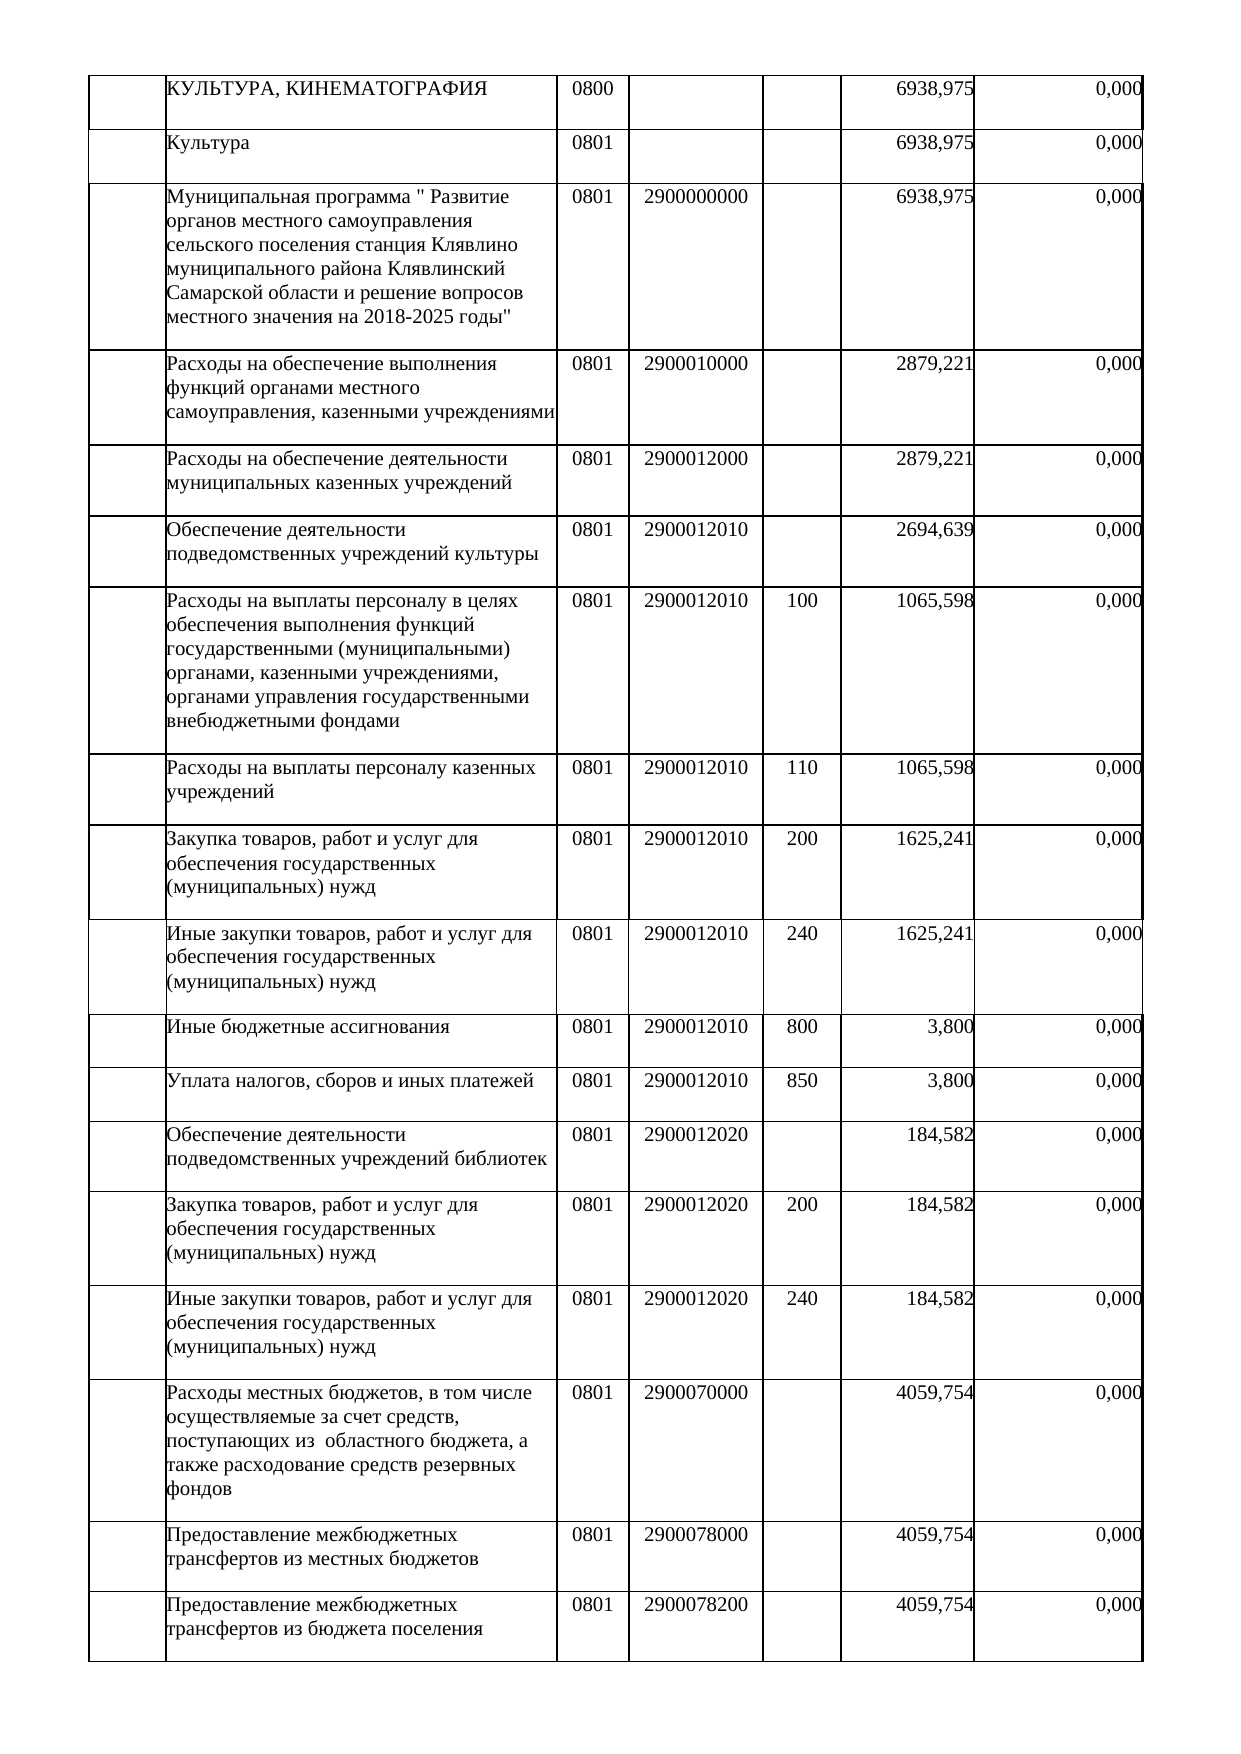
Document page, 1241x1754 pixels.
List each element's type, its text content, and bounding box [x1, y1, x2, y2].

table_cell Уплата налогов, сборов и иных платежей [167, 1068, 556, 1121]
table_cell Иные бюджетные ассигнования [167, 1015, 556, 1067]
table_cell 2900070000 [630, 1380, 762, 1521]
table_cell 0800 [558, 76, 628, 129]
table_cell 0801 [558, 588, 628, 753]
table_cell [90, 588, 165, 753]
table_cell [90, 446, 165, 515]
table_cell [764, 76, 840, 129]
table_cell [90, 76, 165, 129]
table_cell 0,000 [975, 1015, 1141, 1067]
table_cell Предоставление межбюджетных трансфертов из местных бюджетов [167, 1522, 556, 1591]
table_cell 200 [764, 826, 840, 919]
table_cell 4059,754 [842, 1380, 973, 1521]
table_cell [764, 1380, 840, 1521]
table_cell 0,000 [975, 76, 1141, 129]
table_cell [90, 1068, 165, 1121]
table_cell [764, 351, 840, 444]
table_cell [89, 920, 166, 1013]
table_cell Закупка товаров, работ и услуг для обеспечения государственных (муниципальных) нужд [167, 826, 556, 919]
table_cell 6938,975 [842, 76, 973, 129]
table_cell 0801 [558, 826, 628, 919]
table_cell 0801 [558, 1122, 628, 1191]
table_cell [764, 130, 840, 182]
table_cell [90, 351, 165, 444]
table_cell Предоставление межбюджетных трансфертов из бюджета поселения [167, 1592, 556, 1661]
table_cell [764, 1592, 840, 1661]
table_cell [764, 1522, 840, 1591]
table_cell Закупка товаров, работ и услуг для обеспечения государственных (муниципальных) нужд [167, 1192, 556, 1285]
table_cell [764, 1122, 840, 1191]
table_cell 0,000 [975, 517, 1141, 586]
table_cell 6938,975 [842, 184, 973, 349]
table_cell 0,000 [975, 446, 1141, 515]
table_cell 2900010000 [630, 351, 762, 444]
table_cell 2900012010 [630, 1068, 762, 1121]
table_cell 2900012020 [630, 1122, 762, 1191]
table_cell 0,000 [975, 920, 1142, 1013]
table_cell 0,000 [975, 1286, 1141, 1379]
table_cell [90, 517, 165, 586]
table_cell 0801 [558, 351, 628, 444]
table_cell 110 [764, 755, 840, 824]
table_cell 4059,754 [842, 1522, 973, 1591]
table_cell 2900078000 [630, 1522, 762, 1591]
table_cell 2900012010 [630, 826, 762, 919]
table_cell Расходы местных бюджетов, в том числе осуществляемые за счет средств, поступающих из областного бюджета, а также расходование средств резервных фондов [167, 1380, 556, 1521]
table_cell 0,000 [975, 1068, 1141, 1121]
table_cell Расходы на обеспечение деятельности муниципальных казенных учреждений [167, 446, 556, 515]
table_cell Иные закупки товаров, работ и услуг для обеспечения государственных (муниципальных) нужд [167, 1286, 556, 1379]
table_cell 2900012020 [630, 1286, 762, 1379]
table_cell 184,582 [842, 1192, 973, 1285]
table_cell 2900012010 [630, 588, 762, 753]
table_cell Обеспечение деятельности подведомственных учреждений библиотек [167, 1122, 556, 1191]
table_cell 0,000 [975, 1522, 1141, 1591]
table_cell Обеспечение деятельности подведомственных учреждений культуры [167, 517, 556, 586]
table_cell 3,800 [842, 1015, 973, 1067]
table_cell 184,582 [842, 1286, 973, 1379]
table_cell 2879,221 [842, 351, 973, 444]
table_cell 1625,241 [842, 920, 974, 1013]
table_cell Расходы на выплаты персоналу казенных учреждений [167, 755, 556, 824]
table_cell 800 [764, 1015, 840, 1067]
table_cell 2900012010 [630, 1015, 762, 1067]
table_cell 240 [764, 920, 841, 1013]
table_cell 850 [764, 1068, 840, 1121]
table_cell [90, 1015, 165, 1067]
table_cell 0801 [558, 130, 628, 182]
table_cell [630, 76, 762, 129]
table_cell 0,000 [975, 755, 1141, 824]
table_cell 200 [764, 1192, 840, 1285]
table_cell 1065,598 [842, 588, 973, 753]
table_cell [764, 517, 840, 586]
table_cell 0,000 [975, 1192, 1141, 1285]
table_cell 0801 [558, 1068, 628, 1121]
table_cell 1625,241 [842, 826, 973, 919]
table_cell 0,000 [975, 130, 1142, 182]
table_cell 2900012000 [630, 446, 762, 515]
table_cell 2900000000 [630, 184, 762, 349]
table_cell 0801 [558, 184, 628, 349]
table_cell 2900012020 [630, 1192, 762, 1285]
table_cell КУЛЬТУРА, КИНЕМАТОГРАФИЯ [167, 76, 556, 129]
table_cell 2879,221 [842, 446, 973, 515]
table_cell [764, 446, 840, 515]
table_cell Иные закупки товаров, работ и услуг для обеспечения государственных (муниципальных) нужд [167, 920, 556, 1013]
table_cell [764, 184, 840, 349]
table_cell 6938,975 [842, 130, 973, 182]
table_cell [90, 1522, 165, 1591]
table_cell 4059,754 [842, 1592, 973, 1661]
table_cell 2900012010 [630, 755, 762, 824]
table_cell 0801 [558, 1522, 628, 1591]
table_cell 2900078200 [630, 1592, 762, 1661]
table_cell 0801 [558, 1380, 628, 1521]
table_cell 0,000 [975, 1122, 1141, 1191]
table_cell 3,800 [842, 1068, 973, 1121]
table_cell [90, 755, 165, 824]
table_cell 0,000 [975, 1380, 1141, 1521]
table_cell 0,000 [975, 826, 1141, 919]
table_cell Расходы на выплаты персоналу в целях обеспечения выполнения функций государственными (муниципальными) органами, казенными учреждениями, органами управления государственными внебюджетными фондами [167, 588, 556, 753]
table_cell 0801 [558, 1286, 628, 1379]
table_cell [90, 1380, 165, 1521]
table_cell 0801 [558, 517, 628, 586]
table_cell 0,000 [975, 351, 1141, 444]
table_cell 0801 [558, 1592, 628, 1661]
table_cell [630, 130, 762, 182]
table_cell [90, 1592, 165, 1661]
table_cell Муниципальная программа " Развитие органов местного самоуправления сельского поселения станция Клявлино муниципального района Клявлинский Самарской области и решение вопросов местного значения на 2018-2025 годы" [167, 184, 556, 349]
table_cell Культура [167, 130, 556, 182]
table_cell Расходы на обеспечение выполнения функций органами местного самоуправления, казенными учреждениями [167, 351, 556, 444]
table_cell [90, 184, 165, 349]
table_cell [90, 1122, 165, 1191]
table_cell 0,000 [975, 1592, 1141, 1661]
table_cell [90, 826, 165, 919]
table_cell 0,000 [975, 588, 1141, 753]
table_cell 2694,639 [842, 517, 973, 586]
table_cell 0801 [557, 920, 628, 1013]
table_cell 0801 [558, 1015, 628, 1067]
table_cell 0801 [558, 1192, 628, 1285]
table_cell 1065,598 [842, 755, 973, 824]
table_cell 100 [764, 588, 840, 753]
table_cell 0801 [558, 446, 628, 515]
table_cell 0,000 [975, 184, 1141, 349]
table_cell [90, 1192, 165, 1285]
table_cell 2900012010 [630, 517, 762, 586]
table_cell [90, 1286, 165, 1379]
table_cell 184,582 [842, 1122, 973, 1191]
table_cell 0801 [558, 755, 628, 824]
table_cell 2900012010 [629, 920, 763, 1013]
table_cell [89, 130, 165, 182]
table_cell 240 [764, 1286, 840, 1379]
